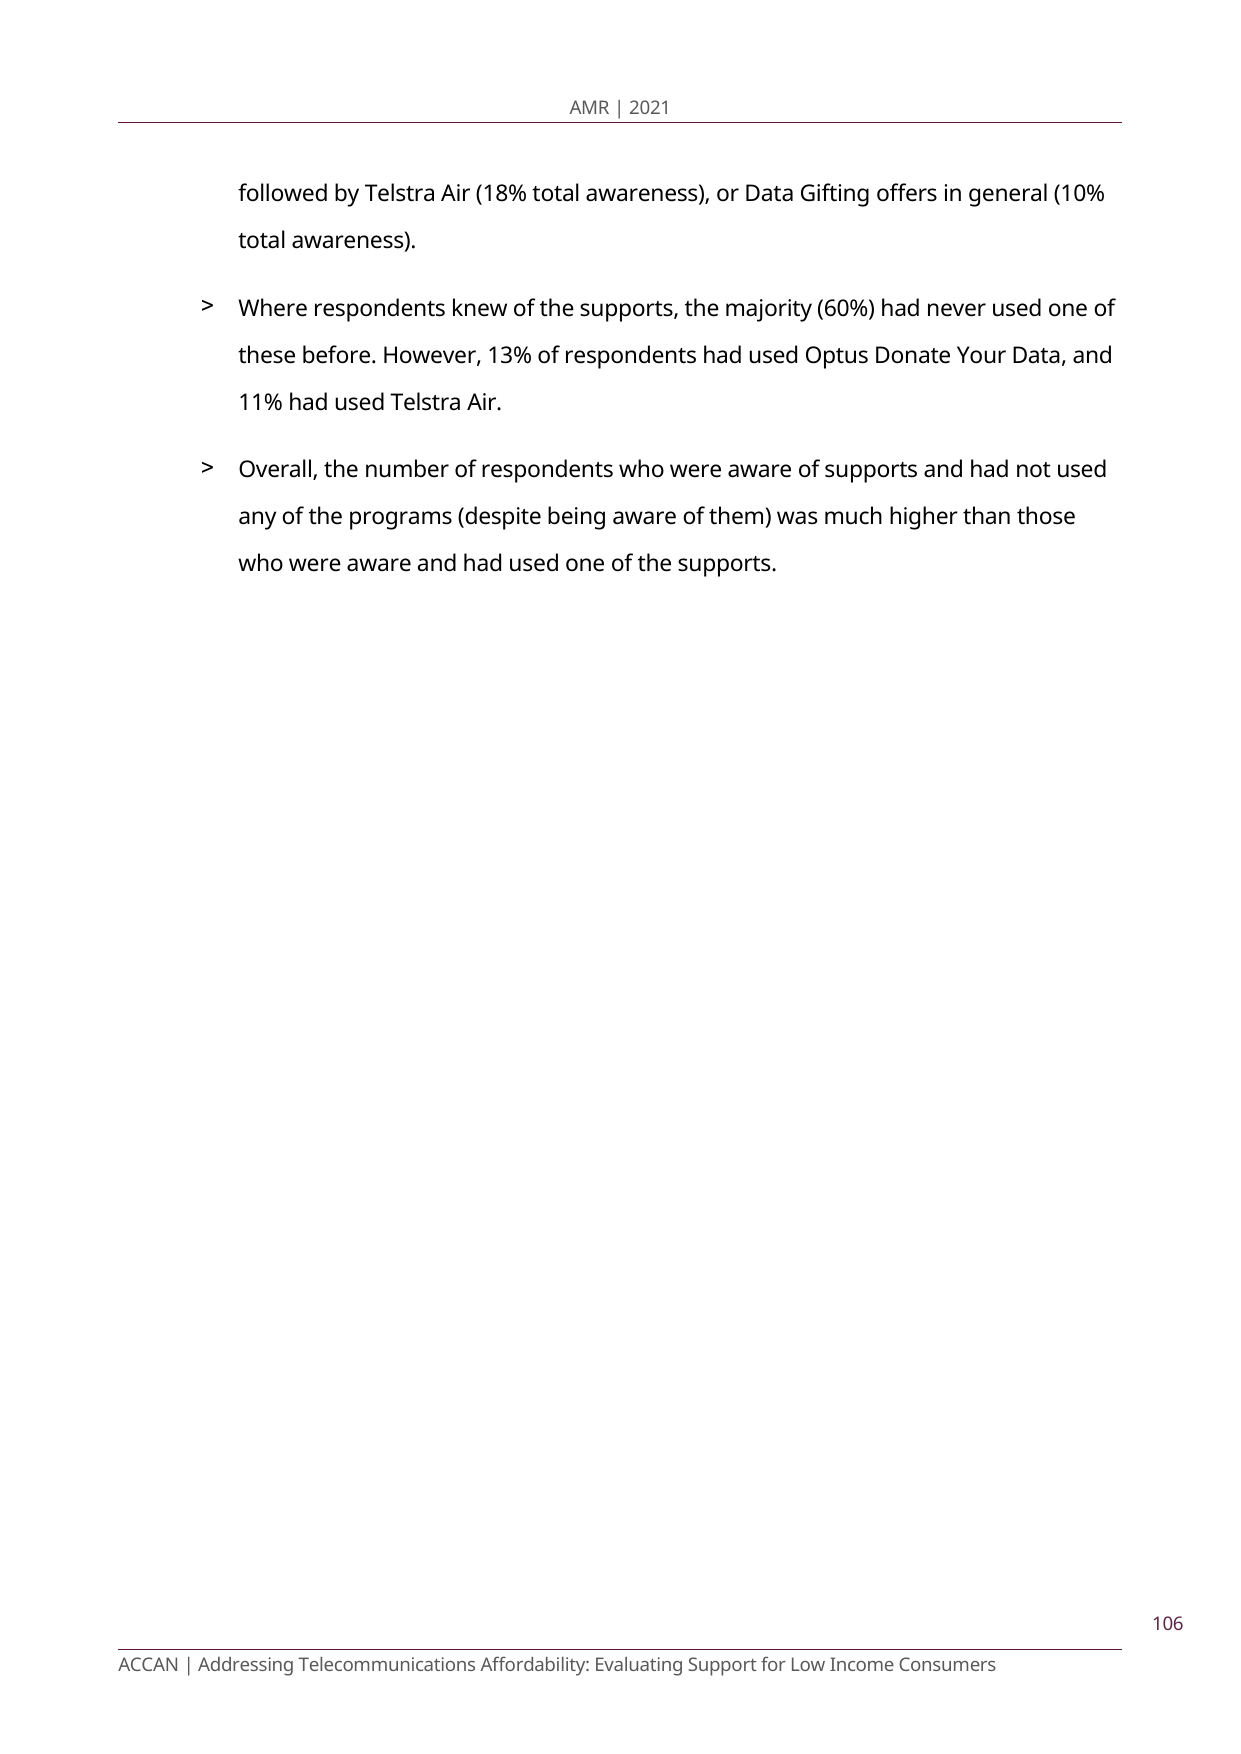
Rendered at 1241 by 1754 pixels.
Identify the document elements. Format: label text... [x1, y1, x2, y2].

list Where respondents knew of the supports, the majority (60%) had never used one of these before. However, 13% of respondents had used Optus Donate Your Data, and 11% had used Telstra Air. [201, 292, 1122, 417]
list Overall, the number of respondents who were aware of supports and had not used any of the programs (despite being aware of them) was much higher than those who were aware and had used one of the supports. [201, 453, 1122, 578]
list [201, 177, 1122, 255]
